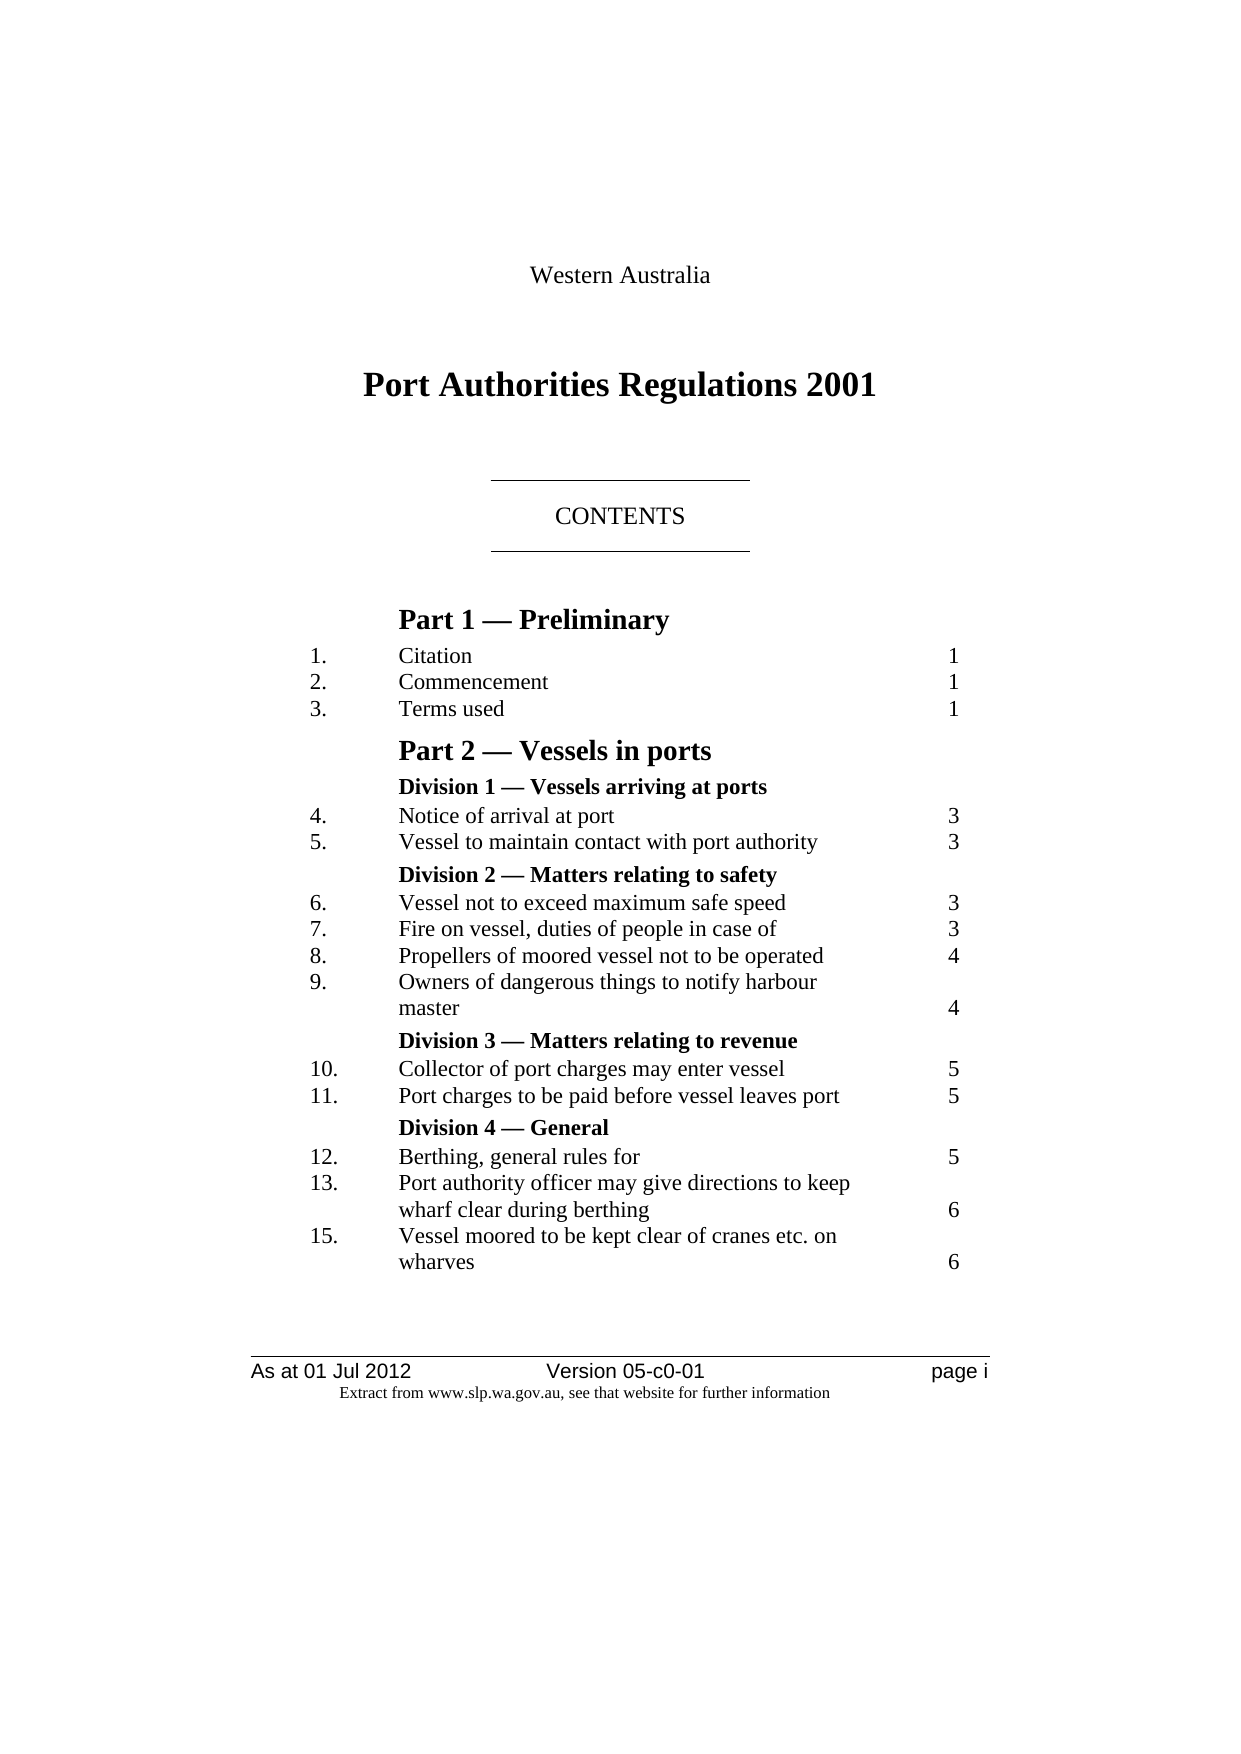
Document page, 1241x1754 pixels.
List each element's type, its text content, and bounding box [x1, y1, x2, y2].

text 13. Port authority officer may give directions to keep wharf clear during berthing 6 [309, 1169, 872, 1222]
text 4. Notice of arrival at port 3 [309, 802, 872, 828]
text 15. Vessel moored to be kept clear of cranes etc. on wharves 6 [309, 1222, 872, 1275]
text Division 1 — Vessels arriving at ports [398, 773, 872, 799]
text Division 4 — General [398, 1114, 872, 1141]
text 11. Port charges to be paid before vessel leaves port 5 [309, 1082, 872, 1108]
text Division 3 — Matters relating to revenue [398, 1027, 872, 1053]
text 6. Vessel not to exceed maximum safe speed 3 [309, 889, 872, 915]
text 8. Propellers of moored vessel not to be operated 4 [309, 942, 872, 968]
text -Part 1 — Preliminary [398, 602, 872, 636]
text Port Authorities Regulations 2001 [251, 364, 990, 404]
text 9. Owners of dangerous things to notify harbour master 4 [309, 968, 872, 1021]
text 7. Fire on vessel, duties of people in case of 3 [309, 915, 872, 942]
text Division 2 — Matters relating to safety [398, 861, 872, 887]
text 2. Commencement 1 [309, 668, 872, 694]
text 12. Berthing, general rules for 5 [309, 1143, 872, 1169]
text 1. Citation 1 [309, 642, 872, 668]
text 5. Vessel to maintain contact with port authority 3 [309, 828, 872, 854]
text CONTENTS [491, 481, 750, 551]
text Part 2 — Vessels in ports [398, 733, 872, 767]
text 10. Collector of port charges may enter vessel 5 [309, 1056, 872, 1082]
text 3. Terms used 1 [309, 694, 872, 721]
